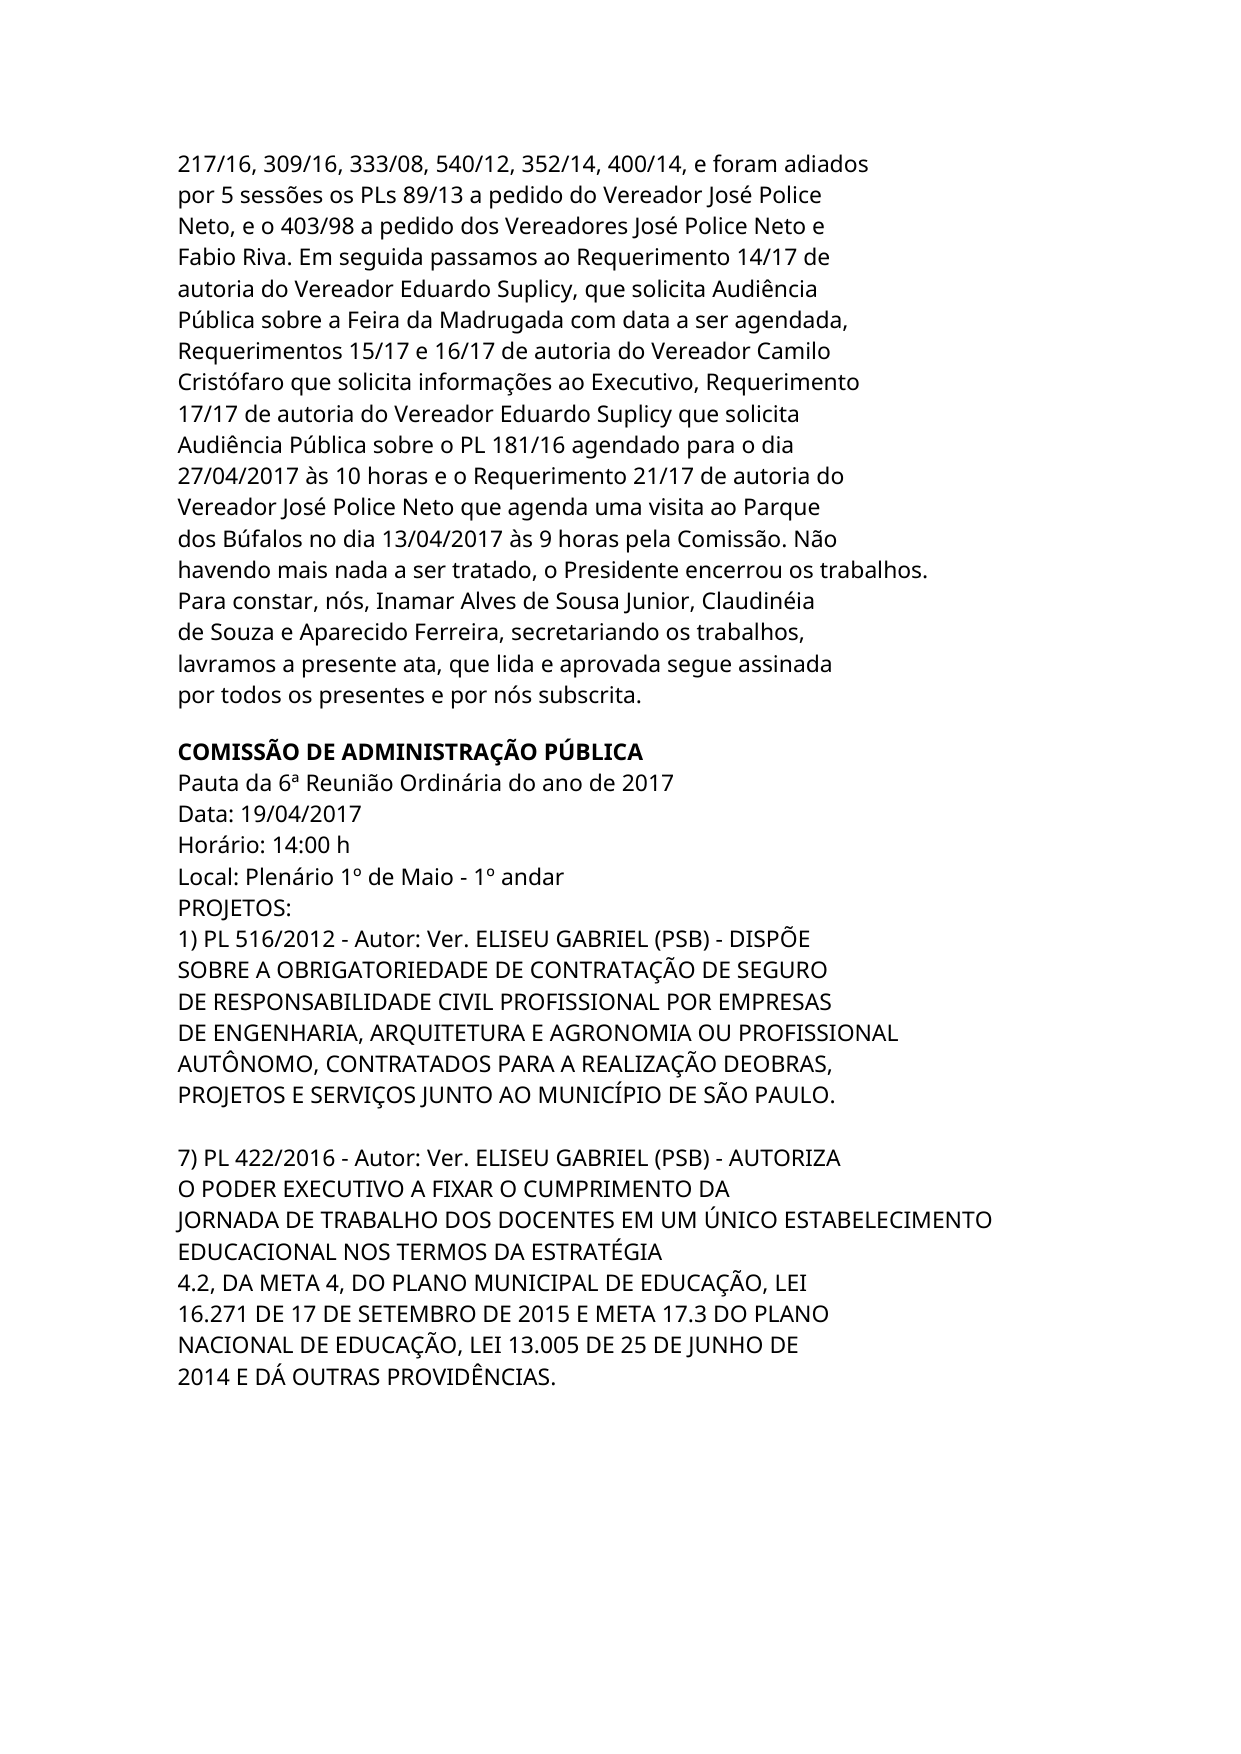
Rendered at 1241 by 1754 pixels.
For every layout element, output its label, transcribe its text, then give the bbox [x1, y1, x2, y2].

text JORNADA DE TRABALHO DOS DOCENTES EM UM ÚNICO ESTABELECIMENTO [177, 1204, 1063, 1236]
text Para constar, nós, Inamar Alves de Sousa Junior, Claudinéia [177, 585, 1063, 616]
text 7) PL 422/2016 - Autor: Ver. ELISEU GABRIEL (PSB) - AUTORIZA [177, 1142, 1063, 1173]
text EDUCACIONAL NOS TERMOS DA ESTRATÉGIA [177, 1236, 1063, 1267]
text DE RESPONSABILIDADE CIVIL PROFISSIONAL POR EMPRESAS [177, 986, 1063, 1017]
text COMISSÃO DE ADMINISTRAÇÃO PÚBLICA [177, 736, 1063, 767]
text Audiência Pública sobre o PL 181/16 agendado para o dia [177, 429, 1063, 460]
text PROJETOS E SERVIÇOS JUNTO AO MUNICÍPIO DE SÃO PAULO. [177, 1079, 1063, 1111]
text DE ENGENHARIA, ARQUITETURA E AGRONOMIA OU PROFISSIONAL [177, 1017, 1063, 1048]
text 4.2, DA META 4, DO PLANO MUNICIPAL DE EDUCAÇÃO, LEI [177, 1267, 1063, 1298]
text 217/16, 309/16, 333/08, 540/12, 352/14, 400/14, e foram adiados [177, 148, 1063, 179]
text Data: 19/04/2017 [177, 798, 1063, 829]
text Neto, e o 403/98 a pedido dos Vereadores José Police Neto e [177, 210, 1063, 241]
text Fabio Riva. Em seguida passamos ao Requerimento 14/17 de [177, 241, 1063, 273]
text Pública sobre a Feira da Madrugada com data a ser agendada, [177, 304, 1063, 335]
text por todos os presentes e por nós subscrita. [177, 679, 1063, 710]
text NACIONAL DE EDUCAÇÃO, LEI 13.005 DE 25 DE JUNHO DE [177, 1329, 1063, 1361]
text Local: Plenário 1º de Maio - 1º andar [177, 861, 1063, 892]
text SOBRE A OBRIGATORIEDADE DE CONTRATAÇÃO DE SEGURO [177, 954, 1063, 986]
text 17/17 de autoria do Vereador Eduardo Suplicy que solicita [177, 398, 1063, 429]
text O PODER EXECUTIVO A FIXAR O CUMPRIMENTO DA [177, 1173, 1063, 1204]
text 1) PL 516/2012 - Autor: Ver. ELISEU GABRIEL (PSB) - DISPÕE [177, 923, 1063, 954]
text Pauta da 6ª Reunião Ordinária do ano de 2017 [177, 767, 1063, 798]
text Requerimentos 15/17 e 16/17 de autoria do Vereador Camilo [177, 335, 1063, 366]
text 16.271 DE 17 DE SETEMBRO DE 2015 E META 17.3 DO PLANO [177, 1298, 1063, 1329]
text lavramos a presente ata, que lida e aprovada segue assinada [177, 648, 1063, 679]
text de Souza e Aparecido Ferreira, secretariando os trabalhos, [177, 616, 1063, 648]
text havendo mais nada a ser tratado, o Presidente encerrou os trabalhos. [177, 554, 1063, 585]
text 2014 E DÁ OUTRAS PROVIDÊNCIAS. [177, 1361, 1063, 1392]
text dos Búfalos no dia 13/04/2017 às 9 horas pela Comissão. Não [177, 523, 1063, 554]
text por 5 sessões os PLs 89/13 a pedido do Vereador José Police [177, 179, 1063, 210]
text Vereador José Police Neto que agenda uma visita ao Parque [177, 491, 1063, 523]
text PROJETOS: [177, 892, 1063, 923]
text 27/04/2017 às 10 horas e o Requerimento 21/17 de autoria do [177, 460, 1063, 491]
text autoria do Vereador Eduardo Suplicy, que solicita Audiência [177, 273, 1063, 304]
text AUTÔNOMO, CONTRATADOS PARA A REALIZAÇÃO DEOBRAS, [177, 1048, 1063, 1079]
text Cristófaro que solicita informações ao Executivo, Requerimento [177, 366, 1063, 398]
text Horário: 14:00 h [177, 829, 1063, 861]
